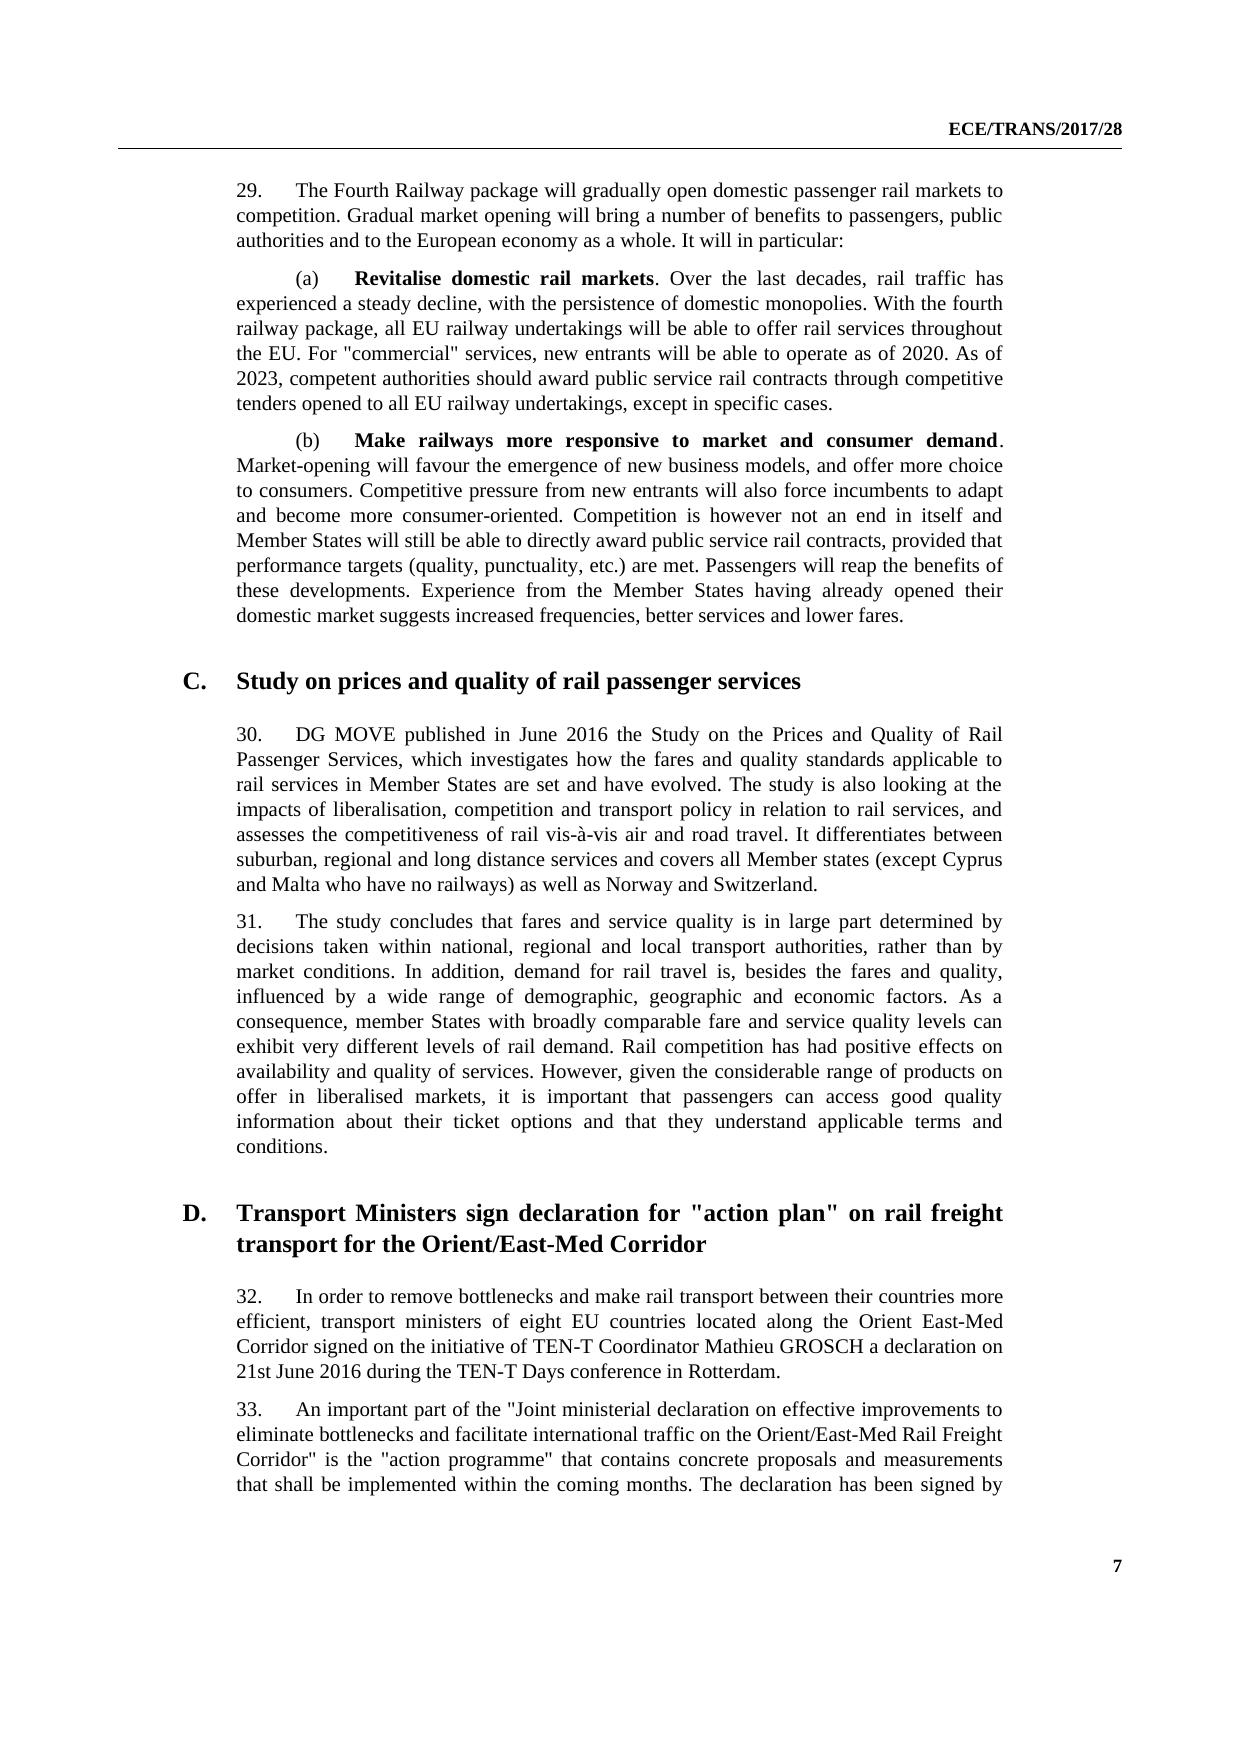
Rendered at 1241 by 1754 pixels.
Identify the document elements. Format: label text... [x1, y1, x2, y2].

text (a) Revitalise domestic rail markets. Over the last decades, rail traffic has experienced a steady decline, with the persistence of domestic monopolies. With the fourth railway package, all EU railway undertakings will be able to offer rail services throughout the EU. For "commercial" services, new entrants will be able to operate as of 2020. As of 2023, competent authorities should award public service rail contracts through competitive tenders opened to all EU railway undertakings, except in specific cases. [236, 265, 1004, 415]
text (b) Make railways more responsive to market and consumer demand. Market-opening will favour the emergence of new business models, and offer more choice to consumers. Competitive pressure from new entrants will also force incumbents to adapt and become more consumer-oriented. Competition is however not an end in itself and Member States will still be able to directly award public service rail contracts, provided that performance targets (quality, punctuality, etc.) are met. Passengers will reap the benefits of these developments. Experience from the Member States having already opened their domestic market suggests increased frequencies, better services and lower fares. [236, 427, 1004, 627]
text 32. In order to remove bottlenecks and make rail transport between their countries more efficient, transport ministers of eight EU countries located along the Orient East-Med Corridor signed on the initiative of TEN-T Coordinator Mathieu GROSCH a declaration on 21st June 2016 during the TEN-T Days conference in Rotterdam. [236, 1283, 1004, 1383]
text 30. DG MOVE published in June 2016 the Study on the Prices and Quality of Rail Passenger Services, which investigates how the fares and quality standards applicable to rail services in Member States are set and have evolved. The study is also looking at the impacts of liberalisation, competition and transport policy in relation to rail services, and assesses the competitiveness of rail vis-à-vis air and road travel. It differentiates between suburban, regional and long distance services and covers all Member states (except Cyprus and Malta who have no railways) as well as Norway and Switzerland. [236, 721, 1004, 896]
text C. Study on prices and quality of rail passenger services [118, 665, 1004, 696]
text 29. The Fourth Railway package will gradually open domestic passenger rail markets to competition. Gradual market opening will bring a number of benefits to passengers, public authorities and to the European economy as a whole. It will in particular: [236, 177, 1004, 252]
text D. Transport Ministers sign declaration for "action plan" on rail freight transport for the Orient/East-Med Corridor [118, 1196, 1004, 1258]
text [236, 1396, 1004, 1496]
text 31. The study concludes that fares and service quality is in large part determined by decisions taken within national, regional and local transport authorities, rather than by market conditions. In addition, demand for rail travel is, besides the fares and quality, influenced by a wide range of demographic, geographic and economic factors. As a consequence, member States with broadly comparable fare and service quality levels can exhibit very different levels of rail demand. Rail competition has had positive effects on availability and quality of services. However, given the considerable range of products on offer in liberalised markets, it is important that passengers can access good quality information about their ticket options and that they understand applicable terms and conditions. [236, 908, 1004, 1158]
